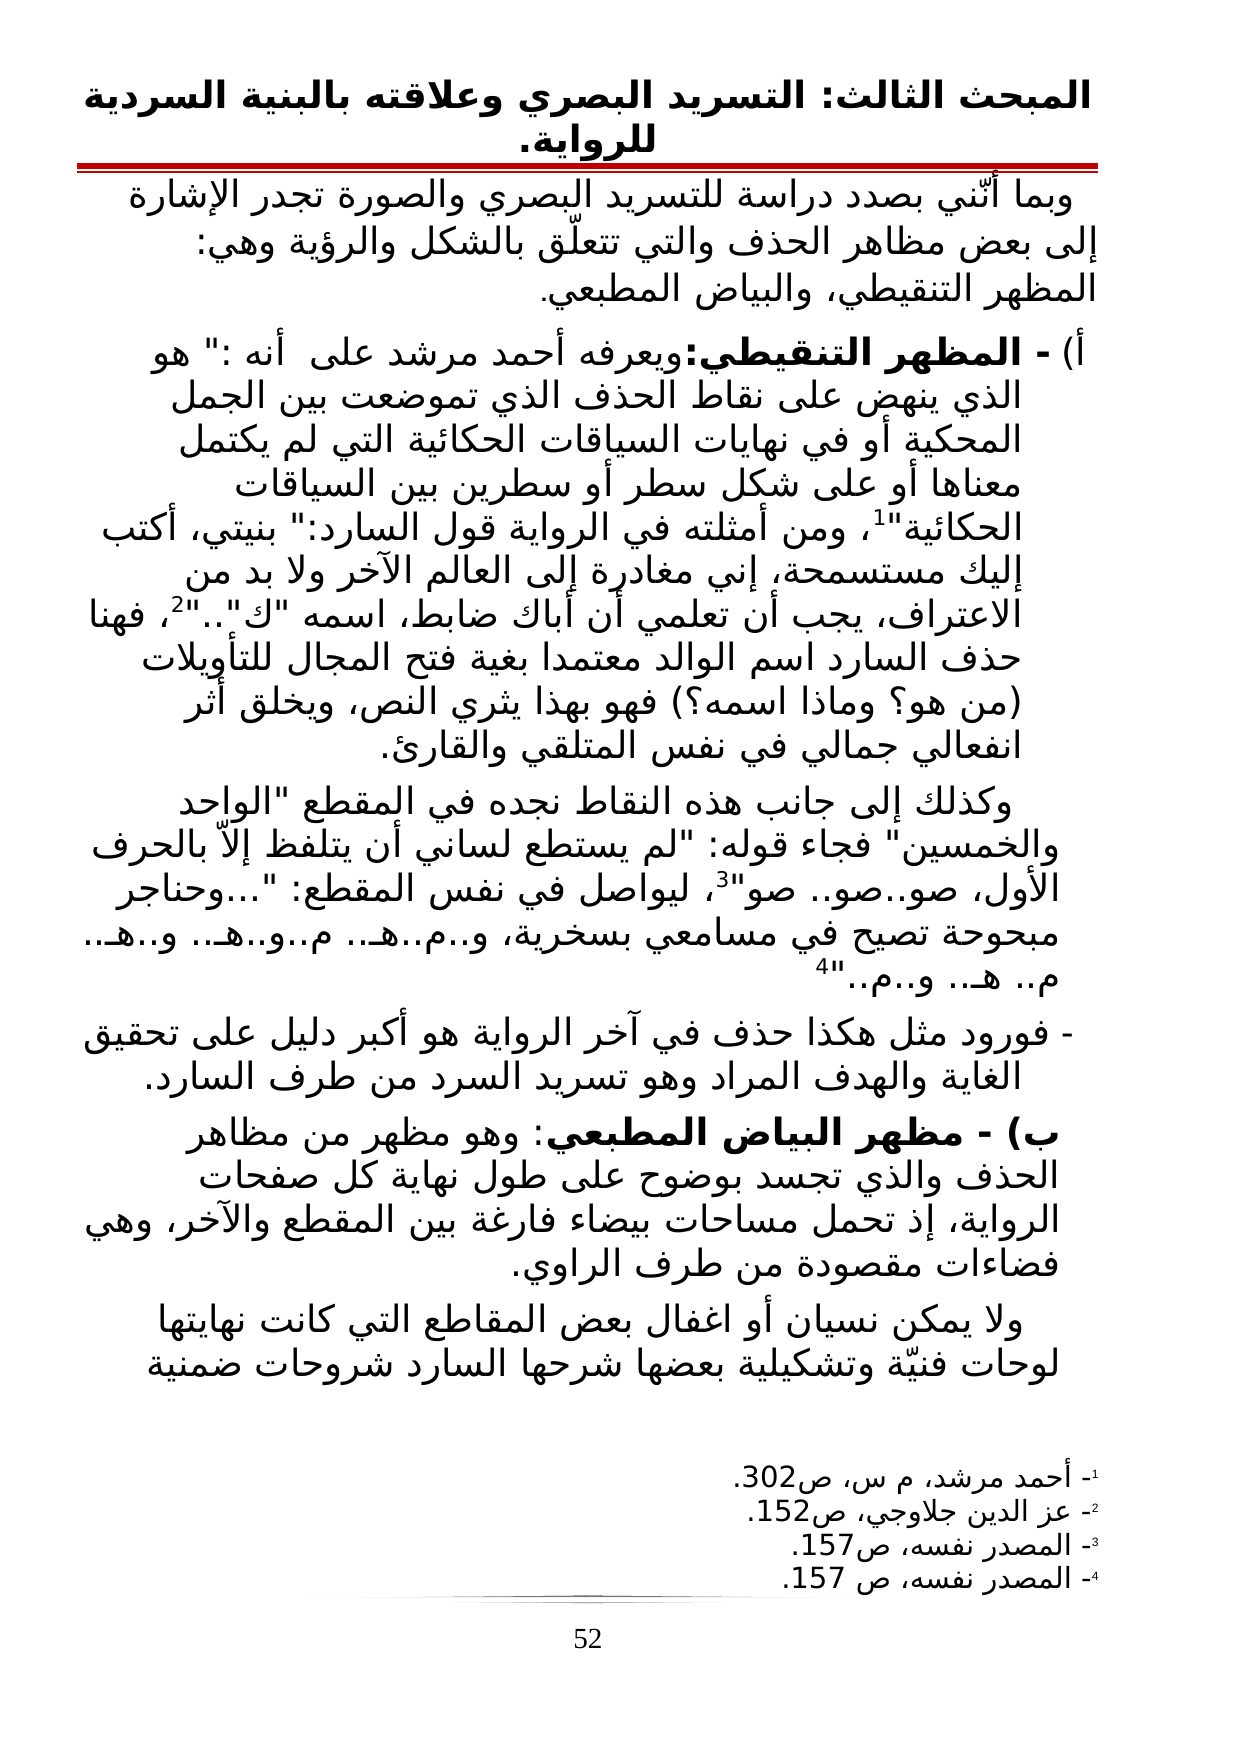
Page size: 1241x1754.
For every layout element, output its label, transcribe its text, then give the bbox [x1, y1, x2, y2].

list - المظهر التنقيطي:ويعرفه أحمد مرشد على أنه :" هو الذي ينهض على نقاط الحذف الذي تموضعت بين الجمل المحكية أو في نهايات السياقات الحكائية التي لم يكتمل معناها أو على شكل سطر أو سطرين بين السياقات الحكائية"، ومن أمثلته في الرواية قول السارد:" بنيتي، أكتب إليك مستسمحة، إني مغادرة إلى العالم الآخر ولا بد من الاعتراف، يجب أن تعلمي أن أباك ضابط، اسمه "ك".."، فهنا حذف السارد اسم الوالد معتمدا بغية فتح المجال للتأويلات (من هو؟ وماذا اسمه؟) فهو بهذا يثري النص، ويخلق أثر انفعالي جمالي في نفس المتلقي والقارئ. [77, 331, 1061, 767]
text وكذلك إلى جانب هذه النقاط نجده في المقطع "الواحد والخمسين" فجاء قوله: "لم يستطع لساني أن يتلفظ إلاّ بالحرف الأول، صو..صو.. صو"، ليواصل في نفس المقطع: "...وحناجر مبحوحة تصيح في مسامعي بسخرية، و..م..هـ.. م..و..هـ.. و..هـ.. م.. هـ.. و..م.." [77, 779, 1061, 998]
picture [139, 1595, 1037, 1604]
list فورود مثل هكذا حذف في آخر الرواية هو أكبر دليل على تحقيق الغاية والهدف المراد وهو تسريد السرد من طرف السارد. [77, 1010, 1061, 1098]
text وبما أنّني بصدد دراسة للتسريد البصري والصورة تجدر الإشارة إلى بعض مظاهر الحذف والتي تتعلّق بالشكل والرؤية وهي: المظهر التنقيطي، والبياض المطبعي. [77, 173, 1098, 310]
text ب) - مظهر البياض المطبعي: وهو مظهر من مظاهر الحذف والذي تجسد بوضوح على طول نهاية كل صفحات الرواية، إذ تحمل مساحات بيضاء فارغة بين المقطع والآخر، وهي فضاءات مقصودة من طرف الراوي. [77, 1110, 1061, 1285]
